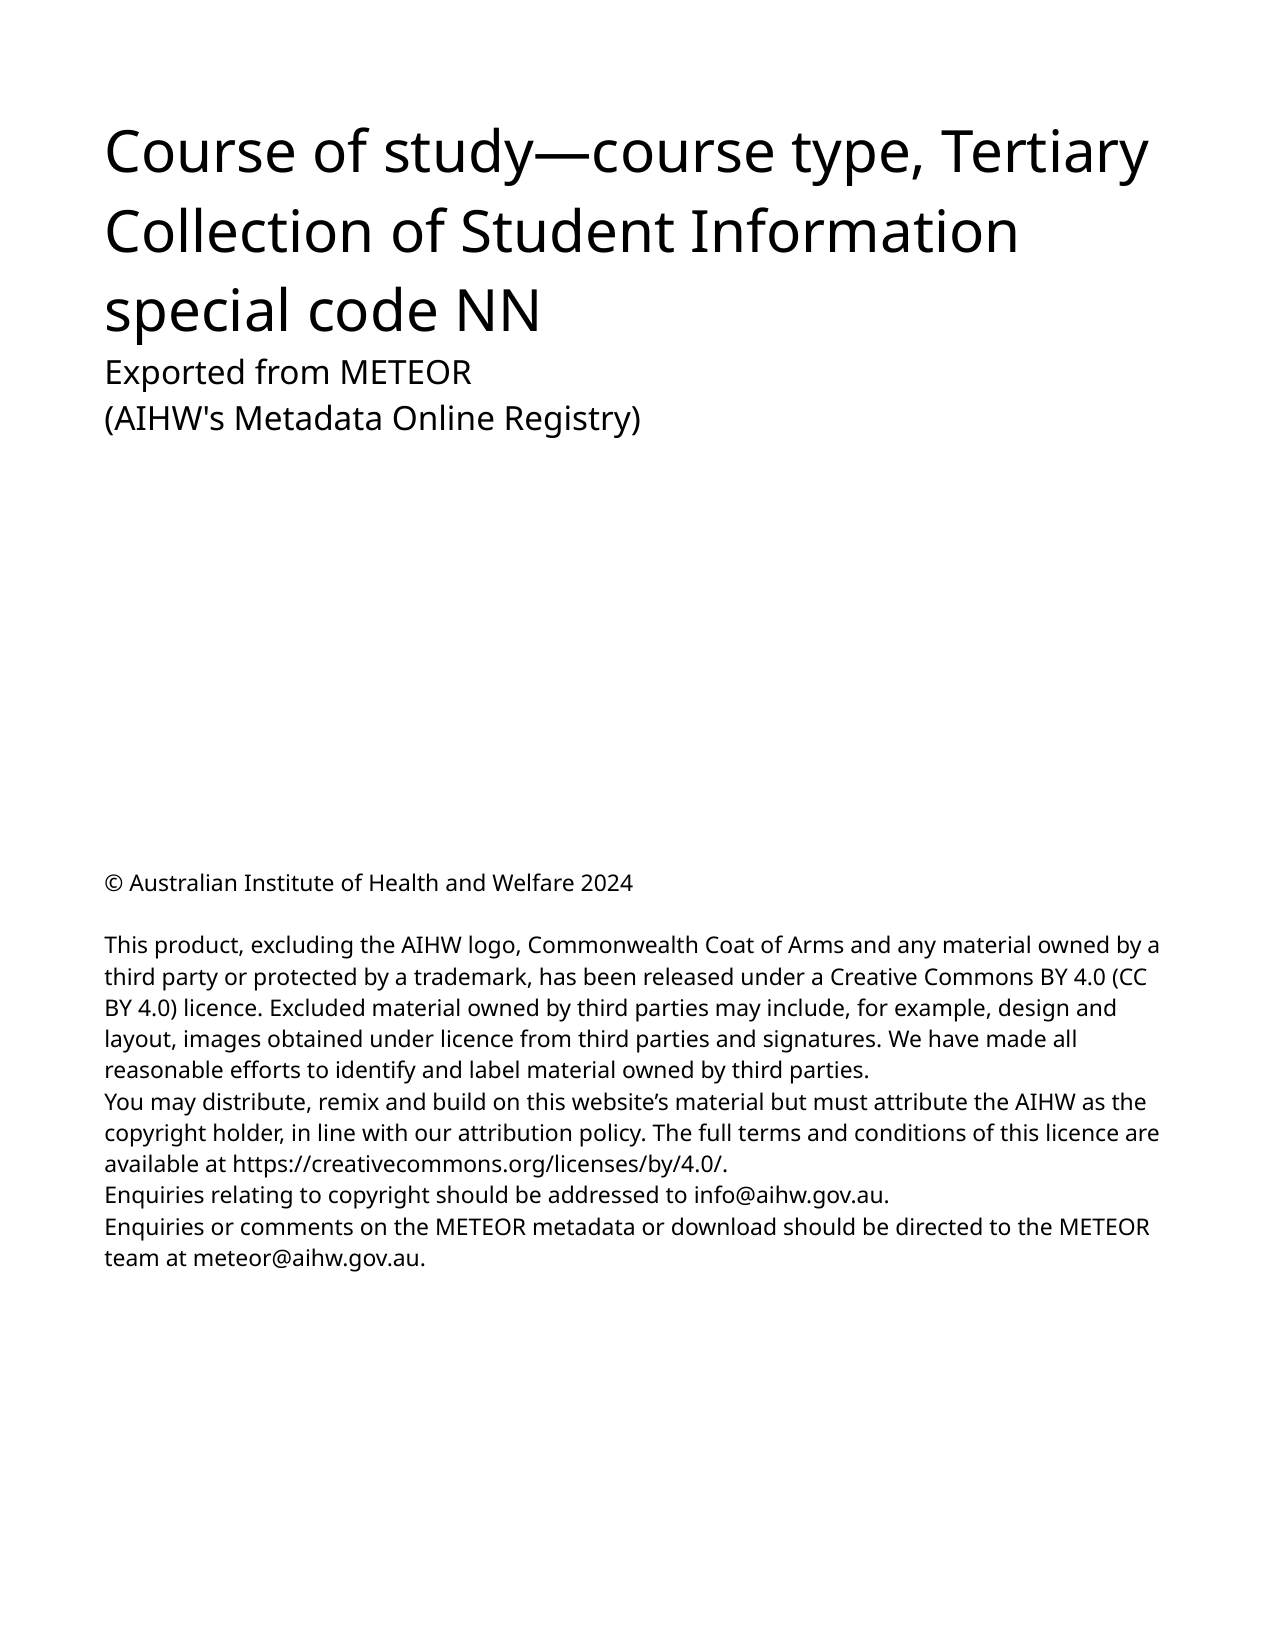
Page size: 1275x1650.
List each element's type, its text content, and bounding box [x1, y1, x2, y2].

text This product, excluding the AIHW logo, Commonwealth Coat of Arms and any material owned by a third party or protected by a trademark, has been released under a Creative Commons BY 4.0 (CC BY 4.0) licence. Excluded material owned by third parties may include, for example, design and layout, images obtained under licence from third parties and signatures. We have made all reasonable efforts to identify and label material owned by third parties. [104, 929, 1171, 1086]
text © Australian Institute of Health and Welfare 2024 [104, 867, 1171, 898]
text Enquiries or comments on the METEOR metadata or download should be directed to the METEOR team at meteor@aihw.gov.au. [104, 1211, 1171, 1273]
subtitle (AIHW's Metadata Online Registry) [104, 394, 1171, 440]
subtitle Exported from METEOR [104, 349, 1171, 394]
text Enquiries relating to copyright should be addressed to info@aihw.gov.au. [104, 1179, 1171, 1211]
title Course of study—course type, Tertiary Collection of Student Information special code NN [104, 110, 1171, 349]
text You may distribute, remix and build on this website’s material but must attribute the AIHW as the copyright holder, in line with our attribution policy. The full terms and conditions of this licence are available at https://creativecommons.org/licenses/by/4.0/. [104, 1086, 1171, 1179]
